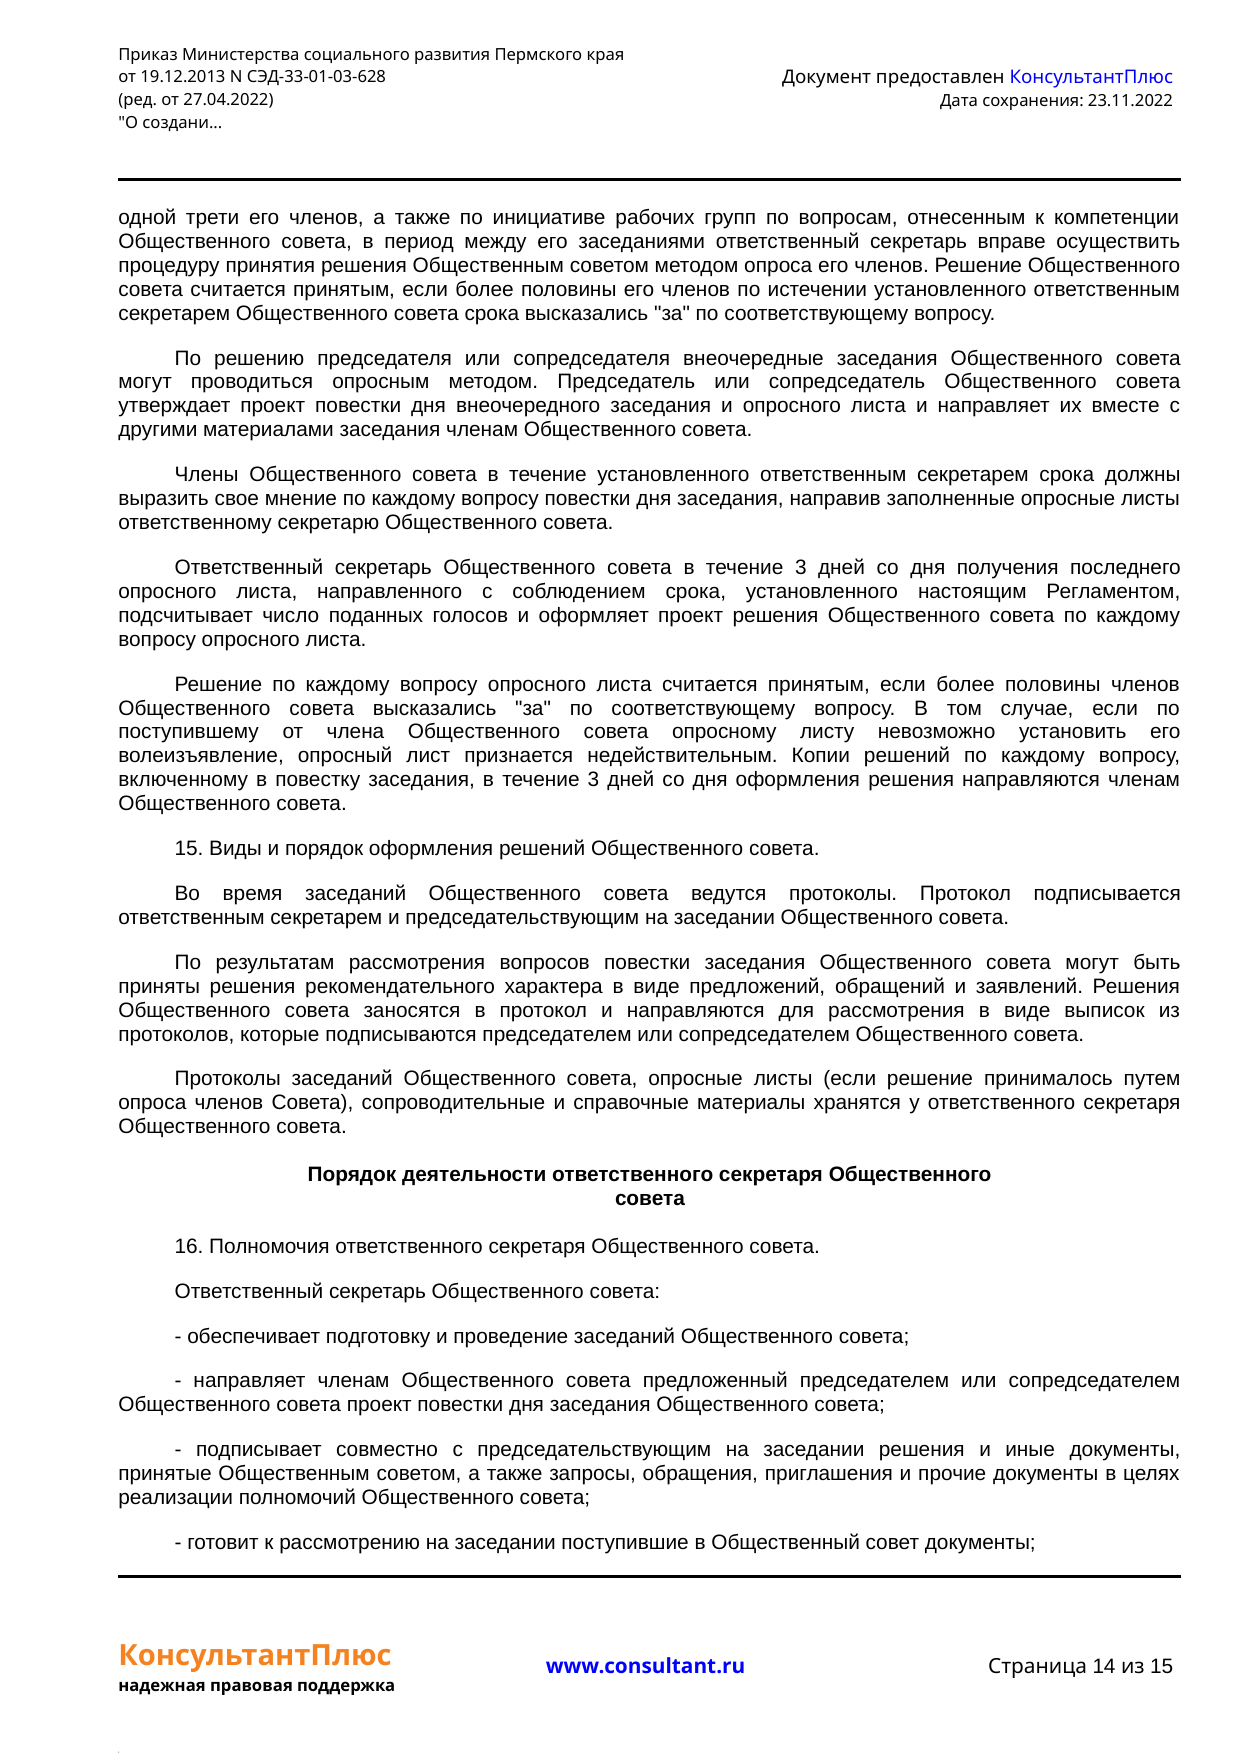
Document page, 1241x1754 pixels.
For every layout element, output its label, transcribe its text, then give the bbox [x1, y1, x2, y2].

text 15. Виды и порядок оформления решений Общественного совета. [118, 836, 1181, 860]
text По результатам рассмотрения вопросов повестки заседания Общественного совета могут быть приняты решения рекомендательного характера в виде предложений, обращений и заявлений. Решения Общественного совета заносятся в протокол и направляются для рассмотрения в виде выписок из протоколов, которые подписываются председателем или сопредседателем Общественного совета. [118, 949, 1181, 1045]
title совета [118, 1186, 1181, 1210]
text - готовит к рассмотрению на заседании поступившие в Общественный совет документы; [118, 1530, 1181, 1554]
text Протоколы заседаний Общественного совета, опросные листы (если решение принималось путем опроса членов Совета), сопроводительные и справочные материалы хранятся у ответственного секретаря Общественного совета. [118, 1066, 1181, 1138]
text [118, 205, 1181, 324]
text - подписывает совместно с председательствующим на заседании решения и иные документы, принятые Общественным советом, а также запросы, обращения, приглашения и прочие документы в целях реализации полномочий Общественного совета; [118, 1437, 1181, 1509]
text Решение по каждому вопросу опросного листа считается принятым, если более половины членов Общественного совета высказались "за" по соответствующему вопросу. В том случае, если по поступившему от члена Общественного совета опросному листу невозможно установить его волеизъявление, опросный лист признается недействительным. Копии решений по каждому вопросу, включенному в повестку заседания, в течение 3 дней со дня оформления решения направляются членам Общественного совета. [118, 671, 1181, 815]
text Члены Общественного совета в течение установленного ответственным секретарем срока должны выразить свое мнение по каждому вопросу повестки дня заседания, направив заполненные опросные листы ответственному секретарю Общественного совета. [118, 462, 1181, 534]
text Ответственный секретарь Общественного совета в течение 3 дней со дня получения последнего опросного листа, направленного с соблюдением срока, установленного настоящим Регламентом, подсчитывает число поданных голосов и оформляет проект решения Общественного совета по каждому вопросу опросного листа. [118, 555, 1181, 651]
text - направляет членам Общественного совета предложенный председателем или сопредседателем Общественного совета проект повестки дня заседания Общественного совета; [118, 1368, 1181, 1416]
text Ответственный секретарь Общественного совета: [118, 1279, 1181, 1303]
title Порядок деятельности ответственного секретаря Общественного [118, 1162, 1181, 1186]
text - обеспечивает подготовку и проведение заседаний Общественного совета; [118, 1323, 1181, 1347]
text 16. Полномочия ответственного секретаря Общественного совета. [118, 1234, 1181, 1258]
text По решению председателя или сопредседателя внеочередные заседания Общественного совета могут проводиться опросным методом. Председатель или сопредседатель Общественного совета утверждает проект повестки дня внеочередного заседания и опросного листа и направляет их вместе с другими материалами заседания членам Общественного совета. [118, 345, 1181, 441]
text Во время заседаний Общественного совета ведутся протоколы. Протокол подписывается ответственным секретарем и председательствующим на заседании Общественного совета. [118, 881, 1181, 929]
